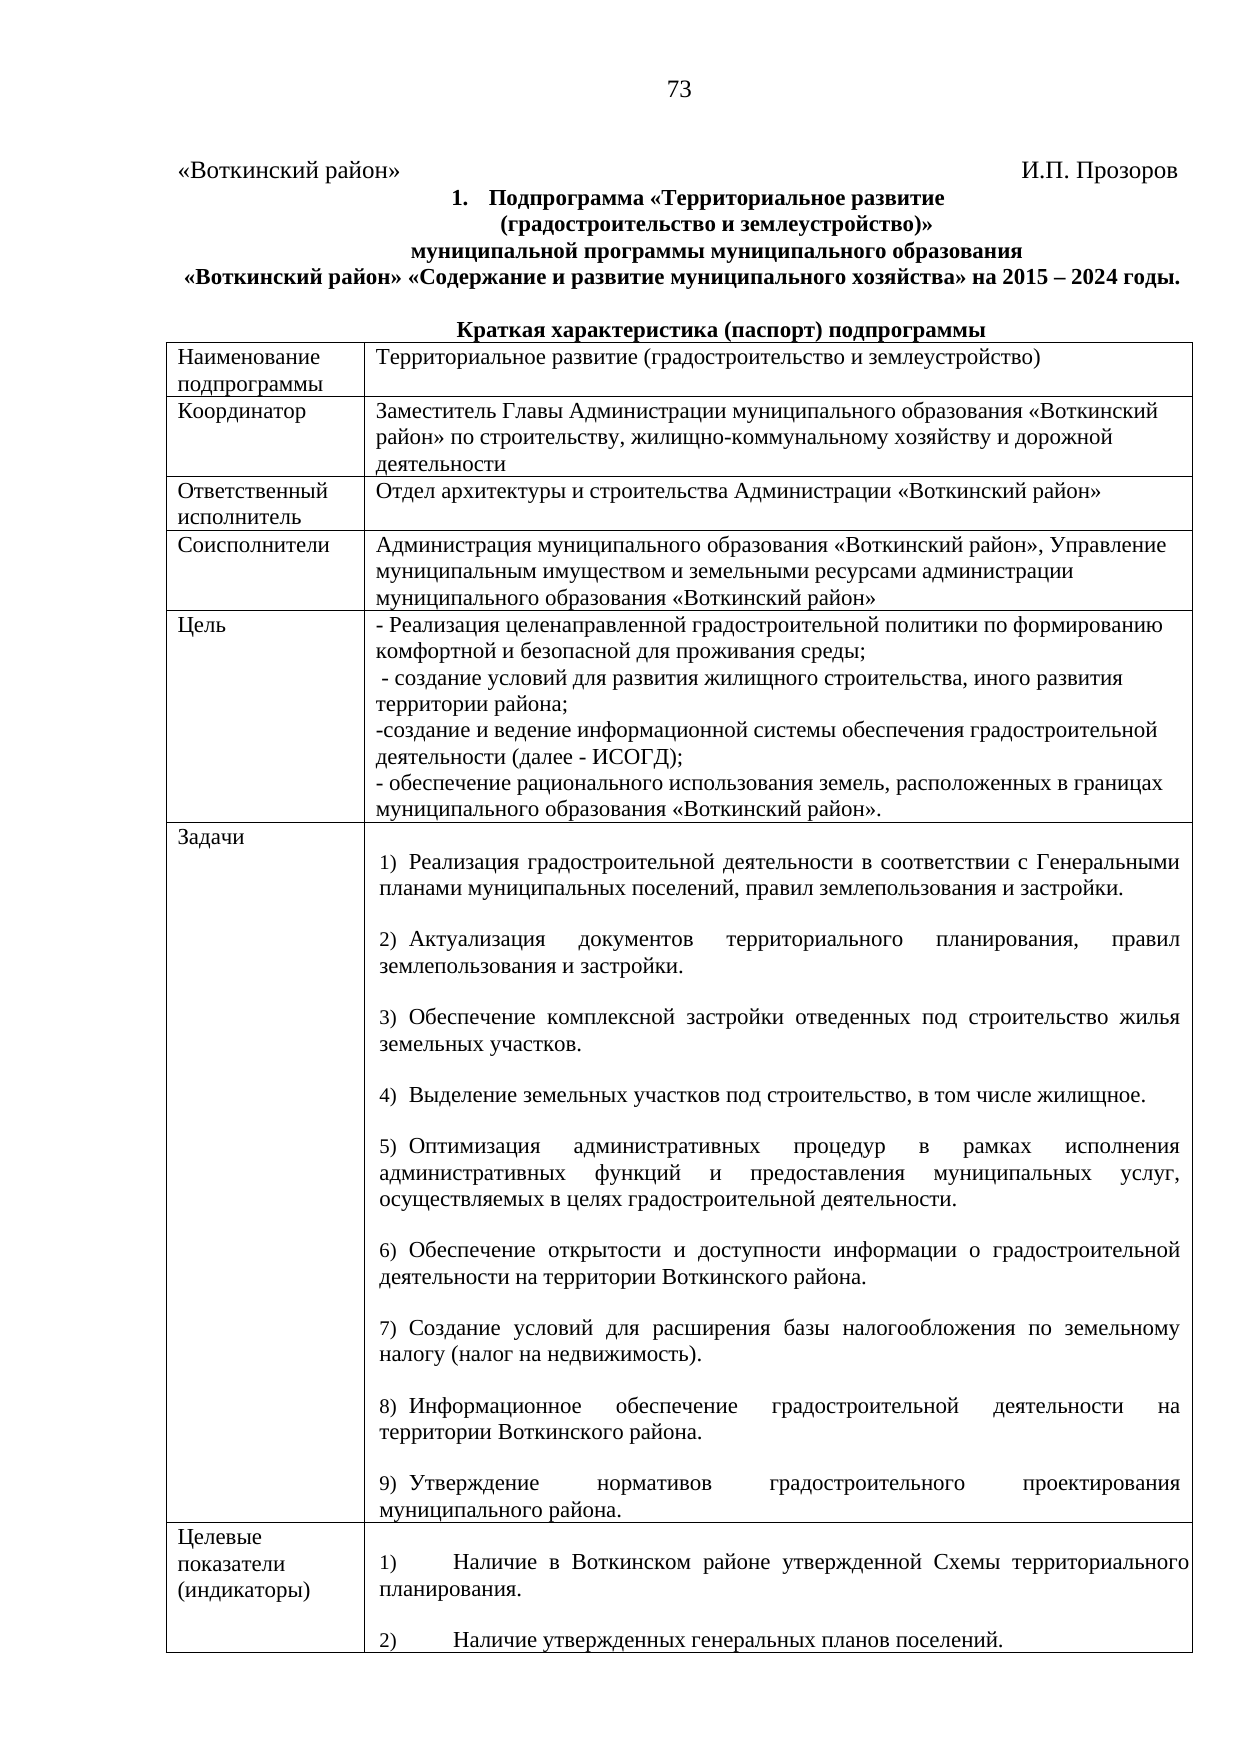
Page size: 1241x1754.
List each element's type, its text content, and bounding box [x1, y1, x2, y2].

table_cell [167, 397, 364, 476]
text «Воткинский район» «Содержание и развитие муниципального хозяйства» на 2015 – 2024 годы. [177, 263, 1181, 289]
list Подпрограмма «Территориальное развитие [215, 184, 1181, 210]
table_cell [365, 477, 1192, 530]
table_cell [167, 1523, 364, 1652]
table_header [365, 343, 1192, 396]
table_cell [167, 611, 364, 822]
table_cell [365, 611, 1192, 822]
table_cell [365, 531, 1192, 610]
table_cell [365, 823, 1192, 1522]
text «Воткинский район» И.П. Прозоров [177, 155, 1181, 184]
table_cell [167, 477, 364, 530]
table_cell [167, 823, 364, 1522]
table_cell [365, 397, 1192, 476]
text Краткая характеристика (паспорт) подпрограммы [252, 316, 1190, 342]
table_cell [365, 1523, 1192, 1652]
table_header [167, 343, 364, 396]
text (градостроительство и землеустройство)» [252, 210, 1181, 237]
text муниципальной программы муниципального образования [252, 237, 1181, 263]
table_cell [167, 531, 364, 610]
